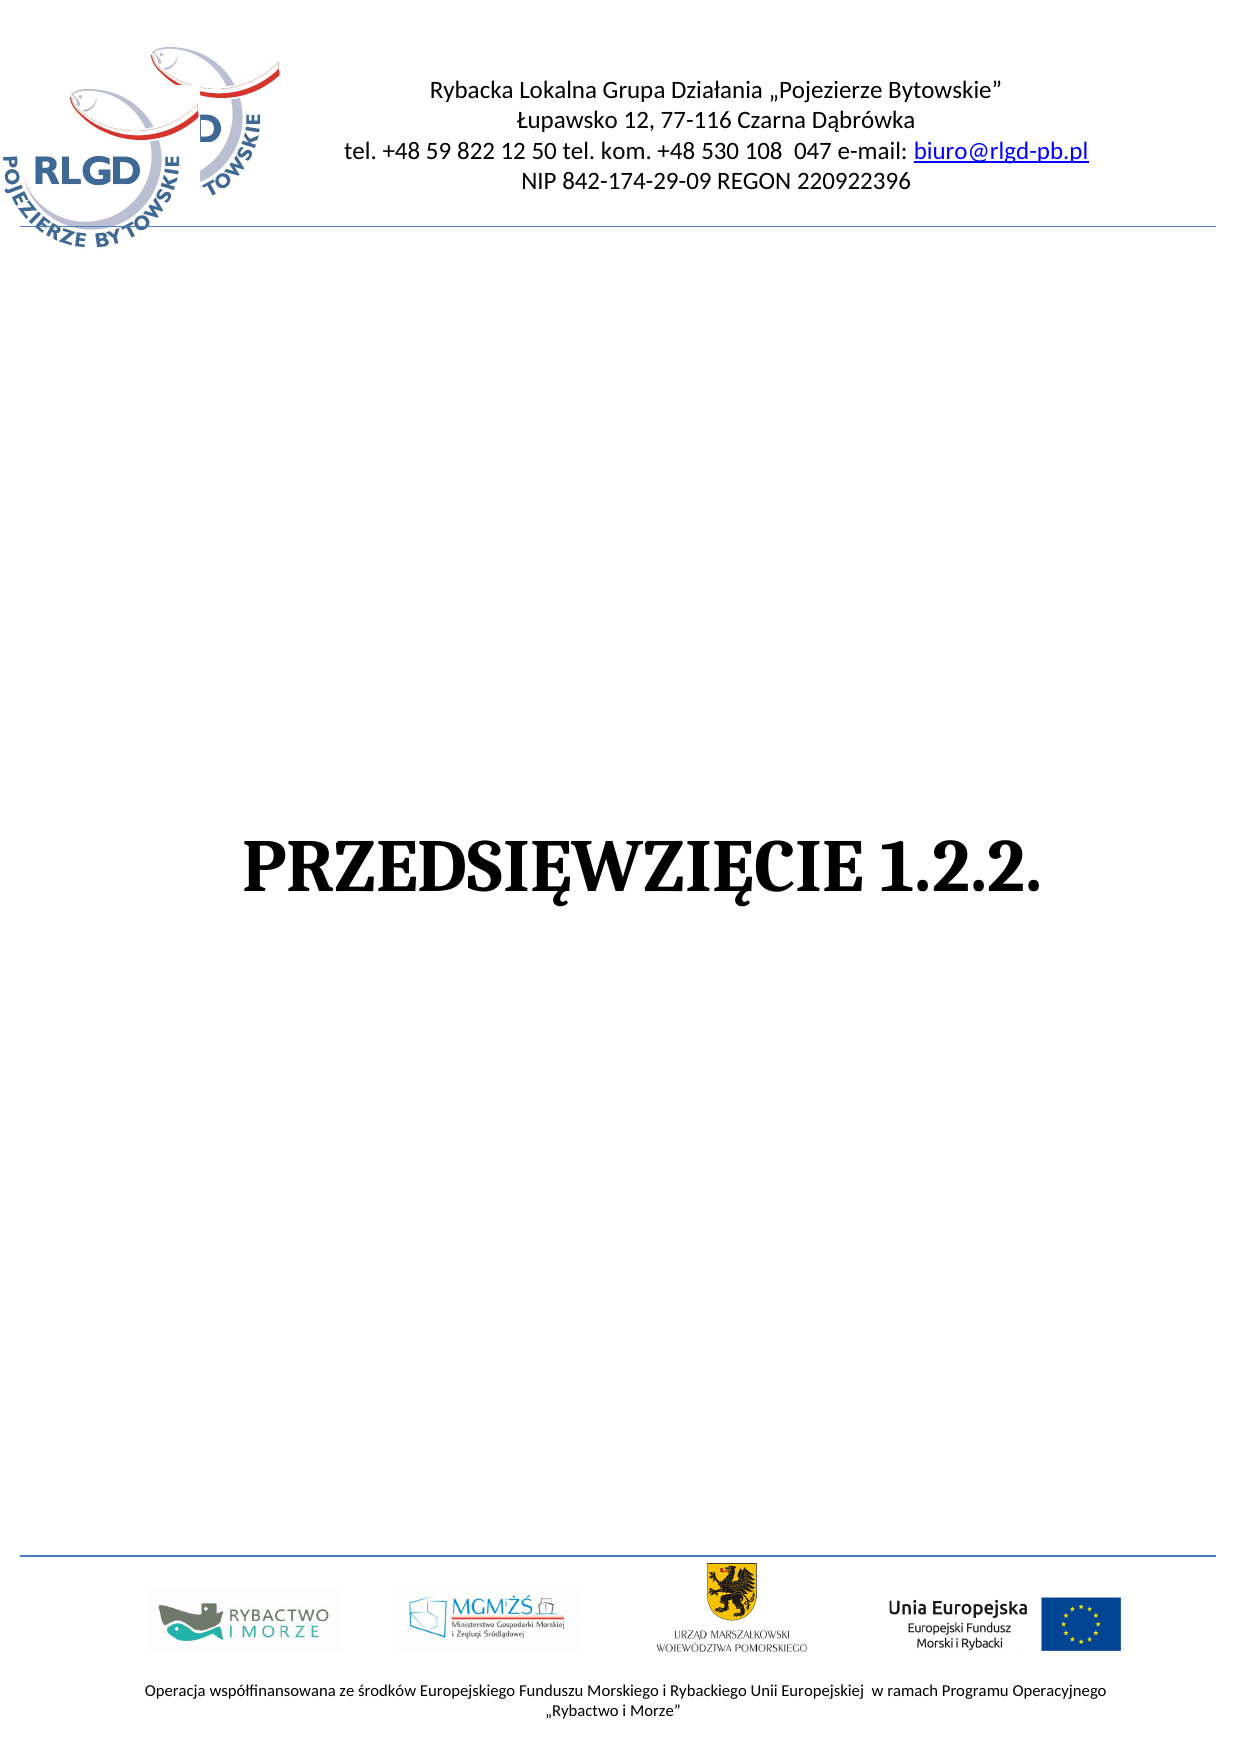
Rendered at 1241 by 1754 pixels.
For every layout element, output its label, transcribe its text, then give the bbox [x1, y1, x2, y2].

picture [889, 1596, 1122, 1652]
picture [393, 1585, 579, 1652]
picture [147, 1589, 342, 1652]
picture [0, 43, 282, 251]
picture [656, 1563, 807, 1652]
text PRZEDSIĘWZIĘCIE 1.2.2. [148, 823, 1137, 910]
